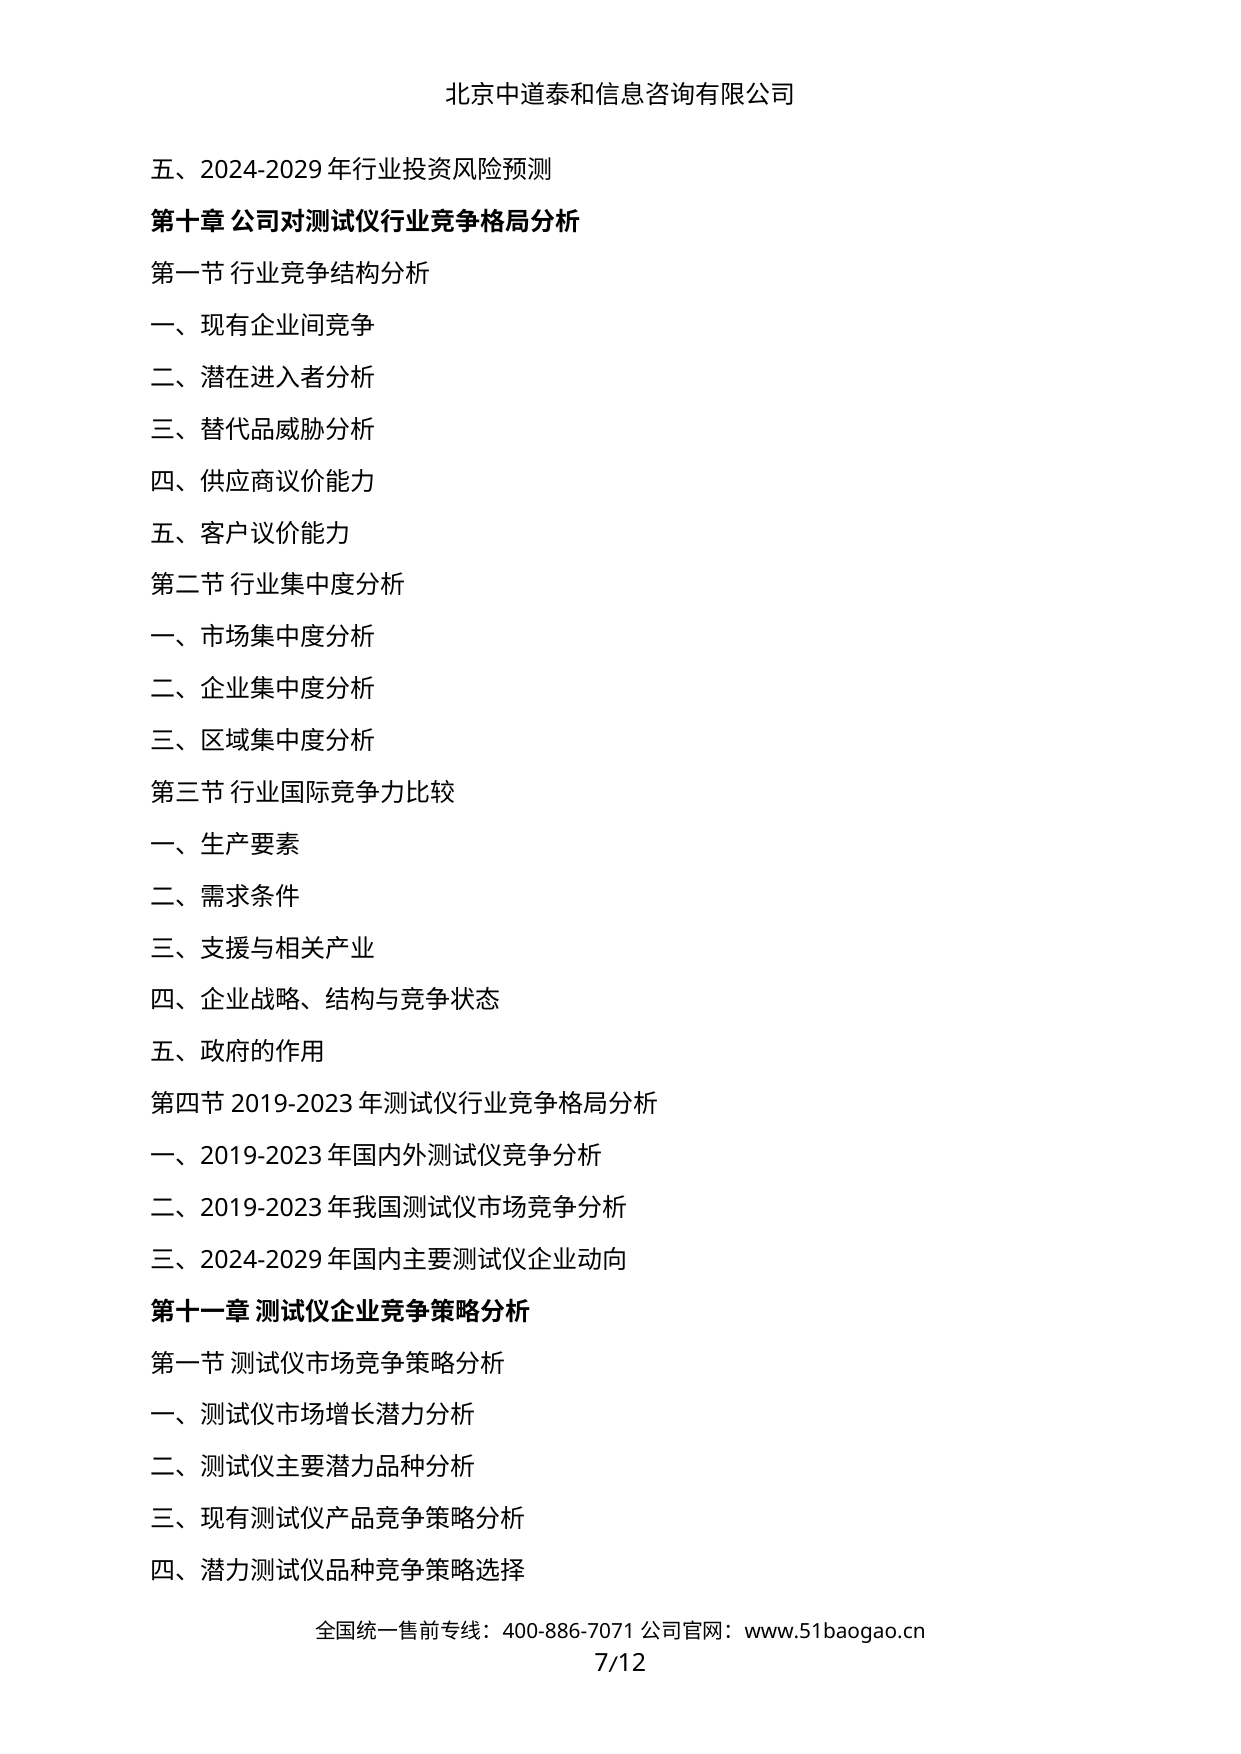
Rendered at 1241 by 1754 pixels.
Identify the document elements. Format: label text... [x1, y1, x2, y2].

text 四、供应商议价能力 [150, 461, 1090, 497]
text 第十章 公司对测试仪行业竞争格局分析 [150, 202, 1090, 238]
text 四、企业战略、结构与竞争状态 [150, 980, 1090, 1016]
text 五、客户议价能力 [150, 513, 1090, 549]
text 三、2024-2029年国内主要测试仪企业动向 [150, 1239, 1090, 1276]
text 二、需求条件 [150, 876, 1090, 912]
text 第四节 2019-2023年测试仪行业竞争格局分析 [150, 1084, 1090, 1120]
text 第一节 行业竞争结构分析 [150, 254, 1090, 290]
text 五、政府的作用 [150, 1032, 1090, 1068]
text 一、市场集中度分析 [150, 617, 1090, 653]
text 三、区域集中度分析 [150, 721, 1090, 757]
text 第十一章 测试仪企业竞争策略分析 [150, 1291, 1090, 1327]
text 一、现有企业间竞争 [150, 306, 1090, 342]
text 第三节 行业国际竞争力比较 [150, 772, 1090, 809]
text 三、支援与相关产业 [150, 928, 1090, 964]
text 一、生产要素 [150, 824, 1090, 861]
text 二、测试仪主要潜力品种分析 [150, 1447, 1090, 1483]
text 第一节 测试仪市场竞争策略分析 [150, 1343, 1090, 1379]
text 三、替代品威胁分析 [150, 409, 1090, 446]
text 二、2019-2023年我国测试仪市场竞争分析 [150, 1187, 1090, 1224]
text 二、企业集中度分析 [150, 669, 1090, 705]
text 一、2019-2023年国内外测试仪竞争分析 [150, 1136, 1090, 1172]
text 二、潜在进入者分析 [150, 357, 1090, 394]
text 第二节 行业集中度分析 [150, 565, 1090, 601]
text 三、现有测试仪产品竞争策略分析 [150, 1499, 1090, 1535]
text 一、测试仪市场增长潜力分析 [150, 1395, 1090, 1431]
text 五、2024-2029年行业投资风险预测 [150, 150, 1090, 186]
text 四、潜力测试仪品种竞争策略选择 [150, 1551, 1090, 1587]
